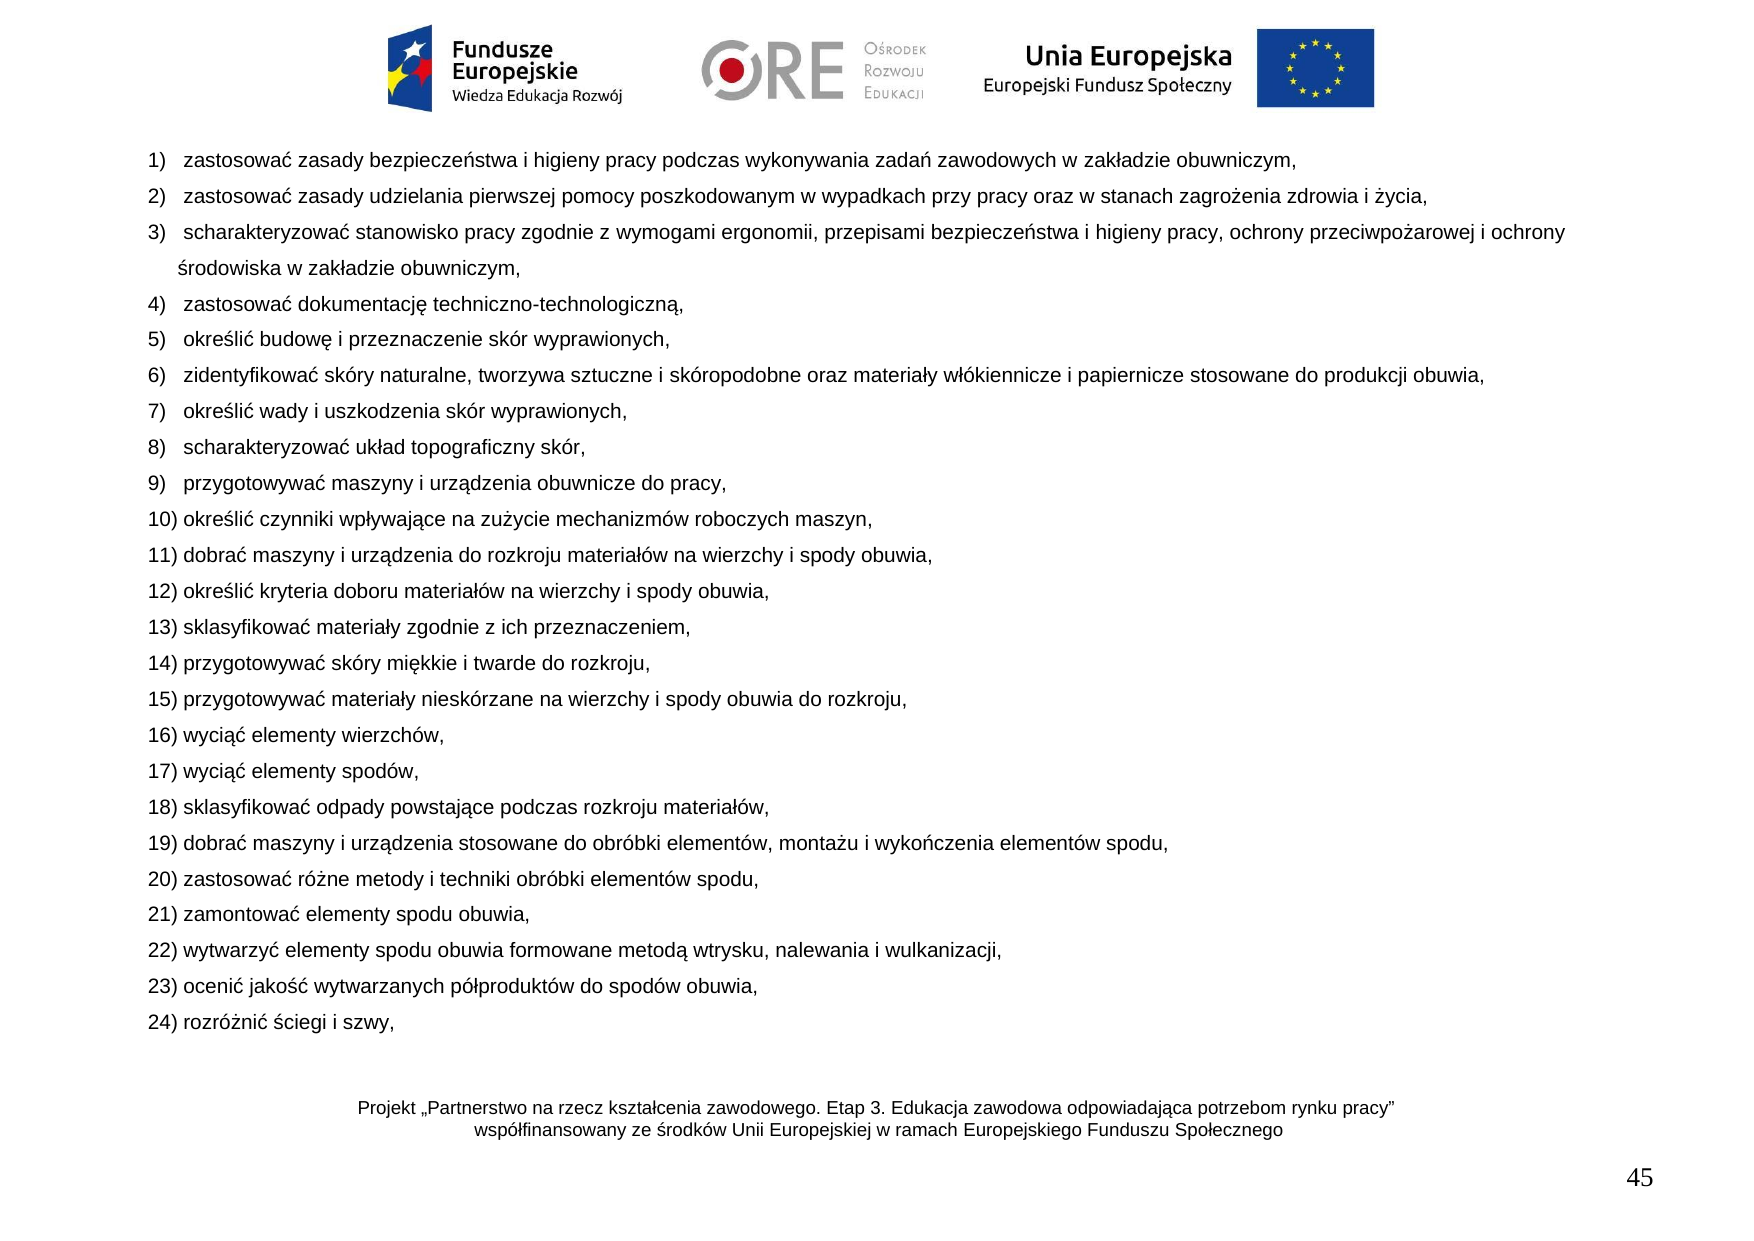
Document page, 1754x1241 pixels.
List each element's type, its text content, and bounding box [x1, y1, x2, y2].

list przygotowywać skóry miękkie i twarde do rozkroju, [148, 651, 1606, 675]
list określić budowę i przeznaczenie skór wyprawionych, [148, 327, 1606, 351]
list środowiska w zakładzie obuwniczym, [177, 255, 1606, 279]
list zastosować zasady udzielania pierwszej pomocy poszkodowanym w wypadkach przy pracy oraz w stanach zagrożenia zdrowia i życia, [148, 183, 1606, 207]
list scharakteryzować układ topograficzny skór, [148, 435, 1606, 459]
list dobrać maszyny i urządzenia stosowane do obróbki elementów, montażu i wykończenia elementów spodu, [148, 830, 1606, 854]
list scharakteryzować stanowisko pracy zgodnie z wymogami ergonomii, przepisami bezpieczeństwa i higieny pracy, ochrony przeciwpożarowej i ochrony [148, 219, 1606, 243]
list przygotowywać materiały nieskórzane na wierzchy i spody obuwia do rozkroju, [148, 687, 1606, 711]
list wyciąć elementy wierzchów, [148, 723, 1606, 747]
list zastosować różne metody i techniki obróbki elementów spodu, [148, 866, 1606, 890]
list dobrać maszyny i urządzenia do rozkroju materiałów na wierzchy i spody obuwia, [148, 543, 1606, 567]
picture [366, 3, 1401, 133]
list zastosować dokumentację techniczno-technologiczną, [148, 291, 1606, 315]
list określić czynniki wpływające na zużycie mechanizmów roboczych maszyn, [148, 507, 1606, 531]
list wytwarzyć elementy spodu obuwia formowane metodą wtrysku, nalewania i wulkanizacji, [148, 938, 1606, 962]
list określić wady i uszkodzenia skór wyprawionych, [148, 399, 1606, 423]
list zidentyfikować skóry naturalne, tworzywa sztuczne i skóropodobne oraz materiały włókiennicze i papiernicze stosowane do produkcji obuwia, [148, 363, 1606, 387]
list zamontować elementy spodu obuwia, [148, 902, 1606, 926]
list zastosować zasady bezpieczeństwa i higieny pracy podczas wykonywania zadań zawodowych w zakładzie obuwniczym, [148, 148, 1606, 172]
list wyciąć elementy spodów, [148, 758, 1606, 782]
list określić kryteria doboru materiałów na wierzchy i spody obuwia, [148, 579, 1606, 603]
list sklasyfikować materiały zgodnie z ich przeznaczeniem, [148, 615, 1606, 639]
list ocenić jakość wytwarzanych półproduktów do spodów obuwia, [148, 974, 1606, 998]
list rozróżnić ściegi i szwy, [148, 1010, 1606, 1034]
list przygotowywać maszyny i urządzenia obuwnicze do pracy, [148, 471, 1606, 495]
list sklasyfikować odpady powstające podczas rozkroju materiałów, [148, 794, 1606, 818]
